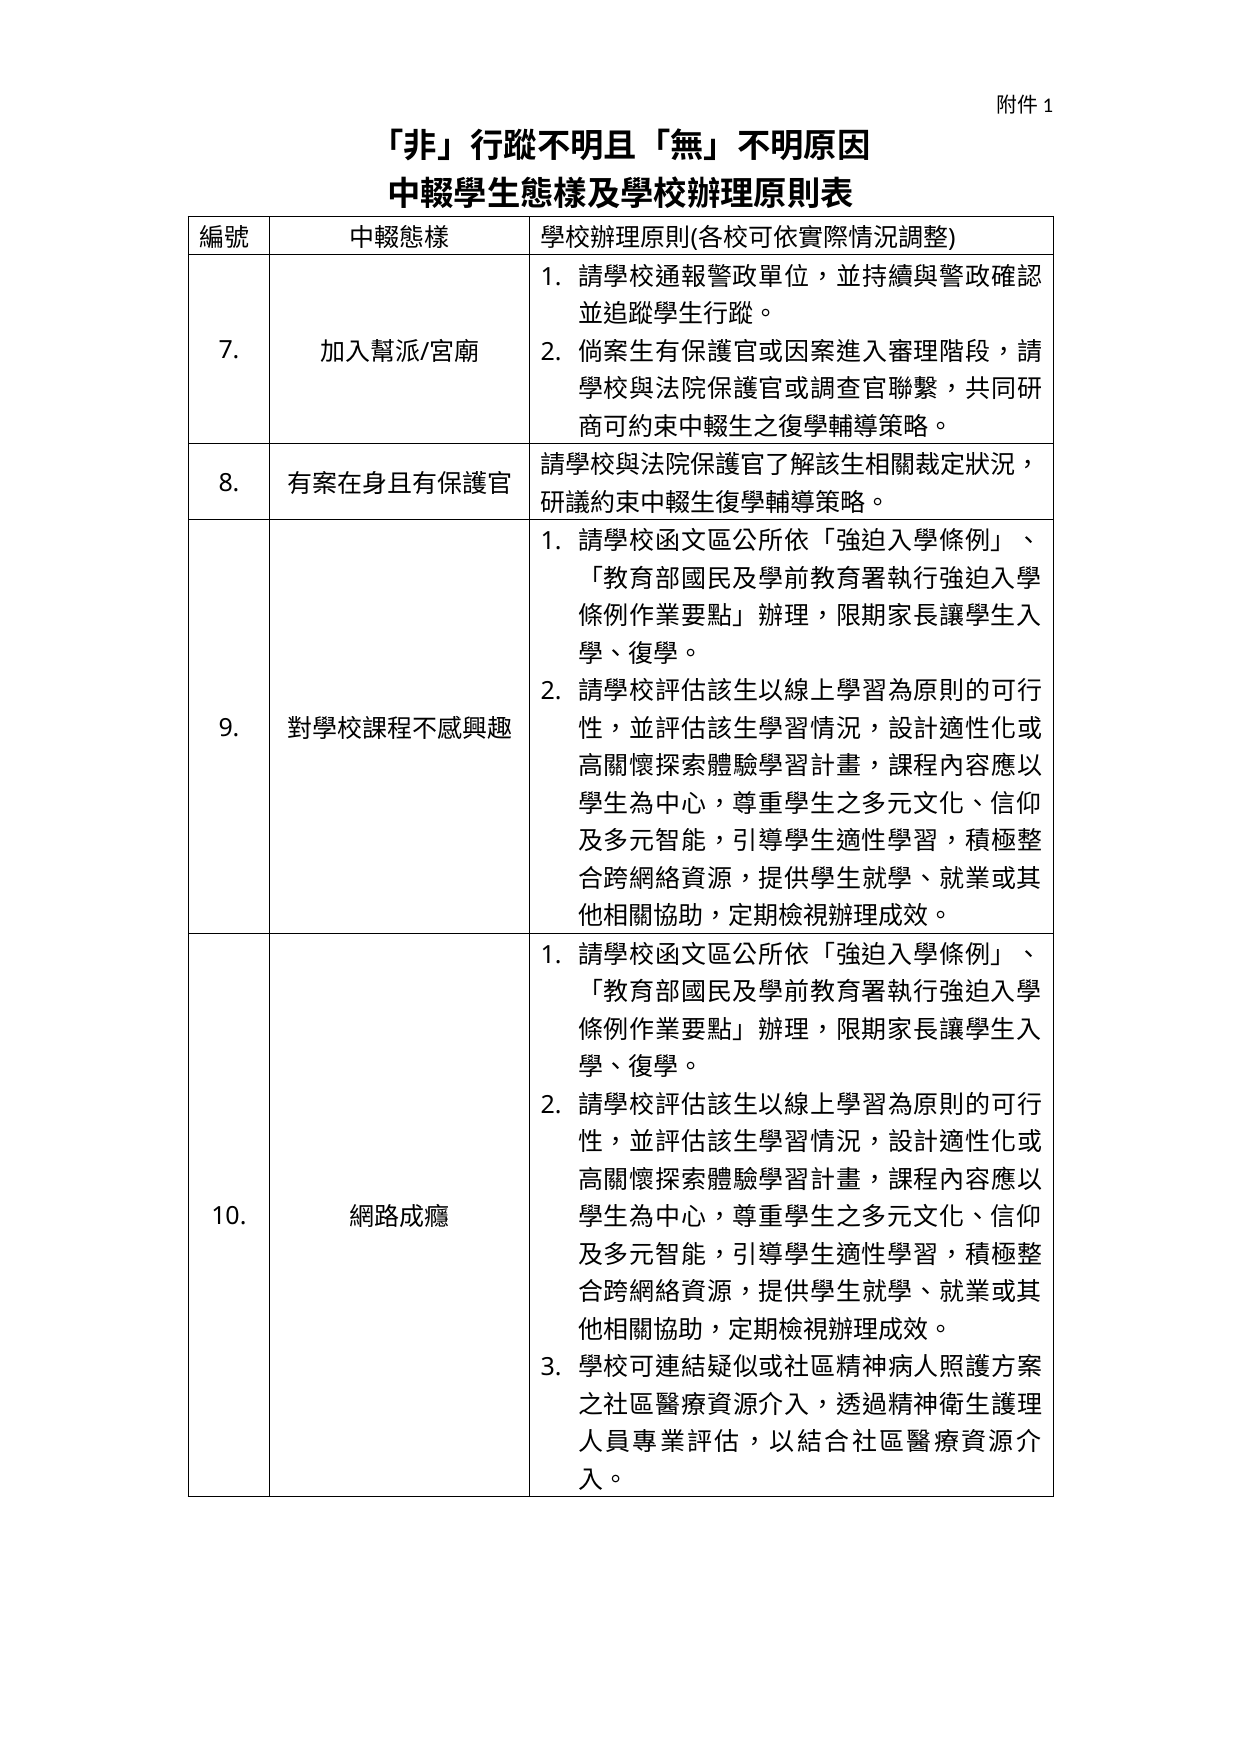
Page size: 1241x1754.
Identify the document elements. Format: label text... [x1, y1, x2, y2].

table_header 學校辦理原則(各校可依實際情況調整) [530, 217, 1053, 254]
table_cell 9. [189, 520, 269, 932]
table_cell 8. [189, 444, 269, 519]
table_header 中輟態樣 [270, 217, 529, 254]
table_cell 網路成癮 [270, 934, 529, 1496]
table_cell 加入幫派/宮廟 [270, 255, 529, 443]
table_header 編號 [189, 217, 269, 254]
table_cell 請學校通報警政單位，並持續與警政確認並追蹤學生行蹤。 倘案生有保護官或因案進入審理階段，請學校與法院保護官或調查官聯繫，共同研商可約束中輟生之復學輔導策略。 [530, 255, 1053, 443]
table_cell 請學校與法院保護官了解該生相關裁定狀況，研議約束中輟生復學輔導策略。 [530, 444, 1053, 519]
table_cell 10. [189, 934, 269, 1496]
table_cell 7. [189, 255, 269, 443]
table_cell 對學校課程不感興趣 [270, 520, 529, 932]
table_cell 請學校函文區公所依「強迫入學條例」、「教育部國民及學前教育署執行強迫入學條例作業要點」辦理，限期家長讓學生入學、復學。 請學校評估該生以線上學習為原則的可行性，並評估該生學習情況，設計適性化或高關懷探索體驗學習計畫，課程內容應以學生為中心，尊重學生之多元文化、信仰及多元智能，引導學生適性學習，積極整合跨網絡資源，提供學生就學、就業或其他相關協助，定期檢視辦理成效。 [530, 520, 1053, 932]
table_cell 有案在身且有保護官 [270, 444, 529, 519]
table_cell 請學校函文區公所依「強迫入學條例」、「教育部國民及學前教育署執行強迫入學條例作業要點」辦理，限期家長讓學生入學、復學。 請學校評估該生以線上學習為原則的可行性，並評估該生學習情況，設計適性化或高關懷探索體驗學習計畫，課程內容應以學生為中心，尊重學生之多元文化、信仰及多元智能，引導學生適性學習，積極整合跨網絡資源，提供學生就學、就業或其他相關協助，定期檢視辦理成效。 學校可連結疑似或社區精神病人照護方案之社區醫療資源介入，透過精神衛生護理人員專業評估，以結合社區醫療資源介入。 [530, 934, 1053, 1496]
